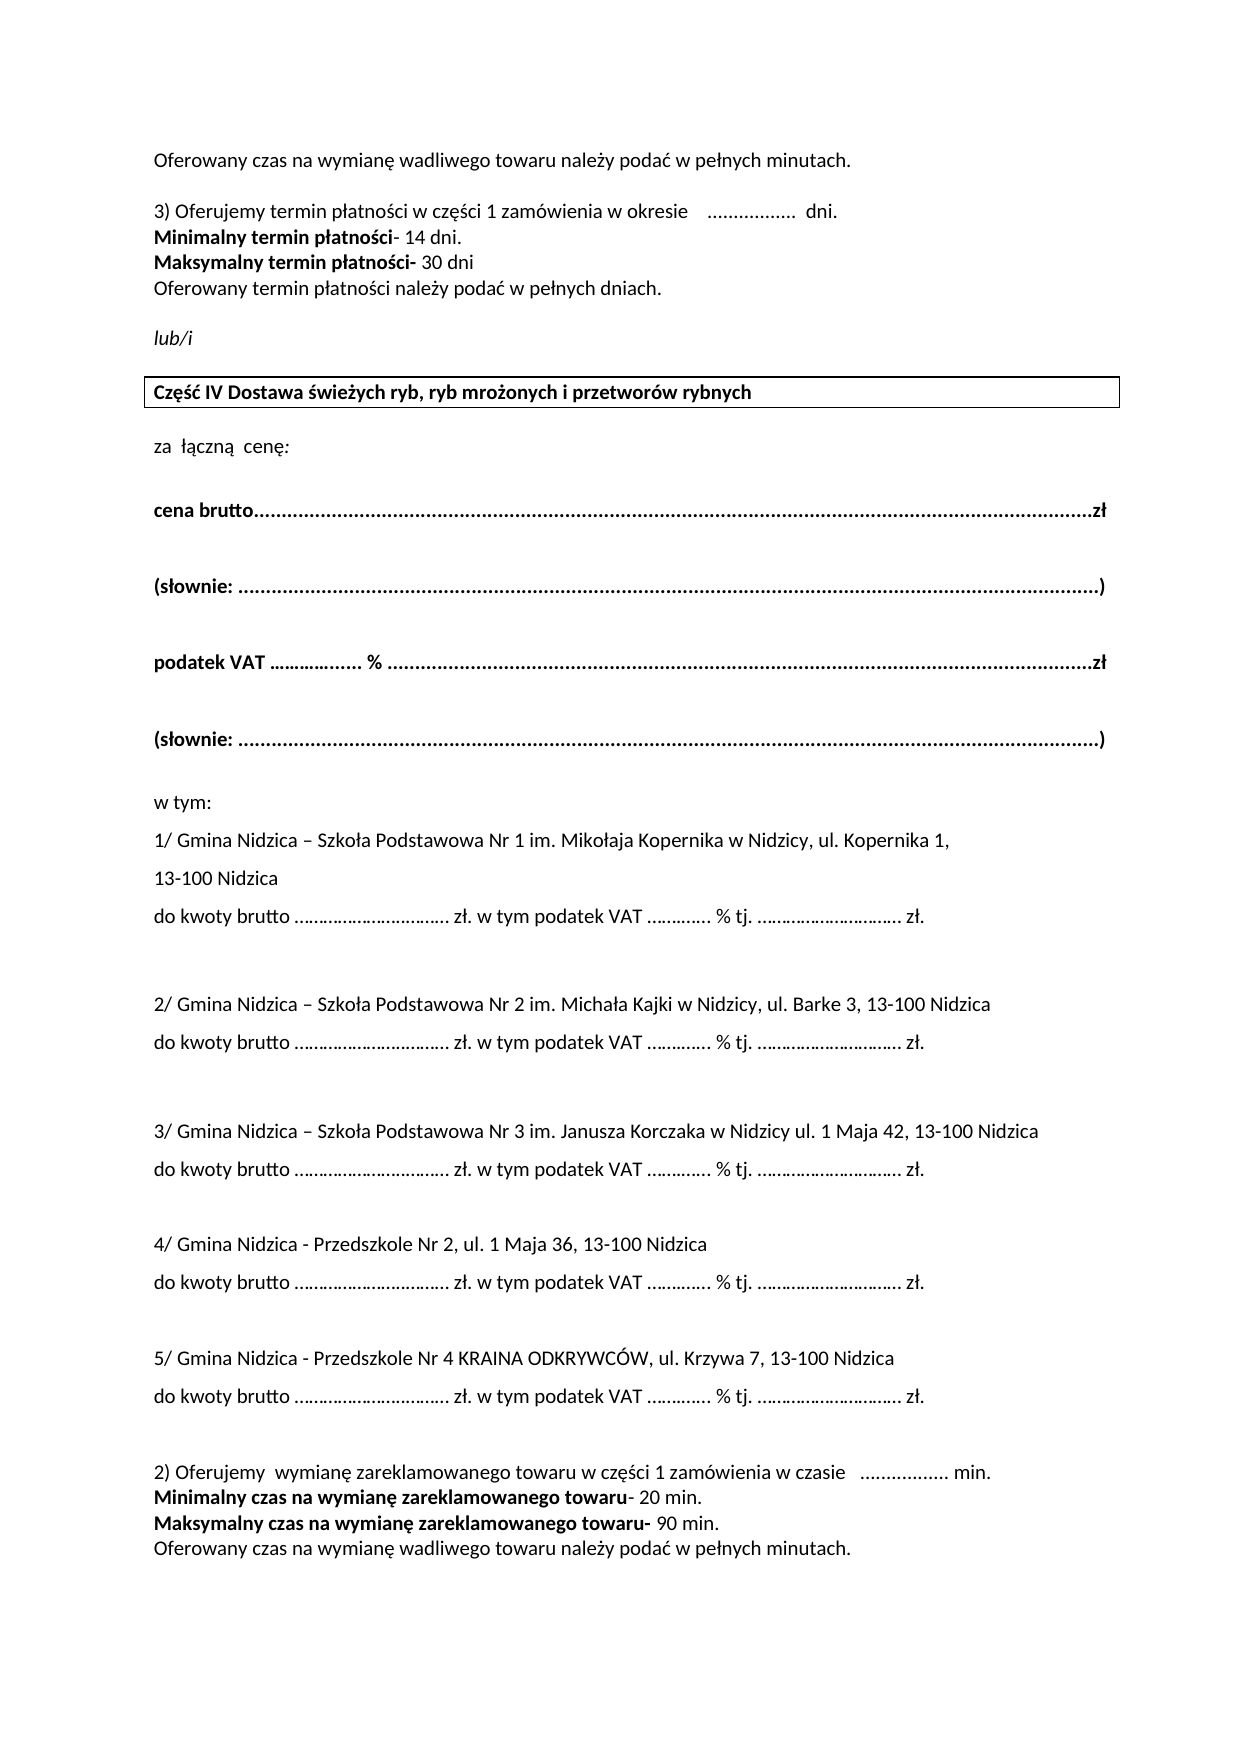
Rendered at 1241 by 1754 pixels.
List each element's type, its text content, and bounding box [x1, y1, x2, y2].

text do kwoty brutto …………………..……… zł. w tym podatek VAT …….…... % tj. ………………………… zł. [153, 903, 1113, 928]
text Maksymalny termin płatności- 30 dni [153, 249, 1110, 275]
text do kwoty brutto …………………..……… zł. w tym podatek VAT …….…... % tj. ………………………… zł. [153, 1269, 1113, 1295]
text do kwoty brutto …………………..……… zł. w tym podatek VAT …….…... % tj. ………………………… zł. [153, 1383, 1113, 1409]
text cena brutto.......................................................................................................................................................zł [153, 497, 1110, 522]
text 3) Oferujemy termin płatności w części 1 zamówienia w okresie ................. dni. [153, 198, 1110, 224]
text do kwoty brutto …………………..……… zł. w tym podatek VAT …….…... % tj. ………………………… zł. [153, 1156, 1113, 1181]
text w tym: [153, 789, 1113, 814]
text 2/ Gmina Nidzica – Szkoła Podstawowa Nr 2 im. Michała Kajki w Nidzicy, ul. Barke 3, 13-100 Nidzica [153, 991, 1113, 1017]
text Oferowany termin płatności należy podać w pełnych dniach. [153, 275, 1110, 300]
text Minimalny termin płatności- 14 dni. [153, 224, 1110, 249]
text lub/i [153, 326, 1110, 351]
text za łączną cenę: [153, 433, 1110, 459]
text Minimalny czas na wymianę zareklamowanego towaru- 20 min. [153, 1484, 1110, 1510]
text Maksymalny czas na wymianę zareklamowanego towaru- 90 min. [153, 1510, 1110, 1535]
text (słownie: ...........................................................................................................................................................) [153, 573, 1110, 599]
text 4/ Gmina Nidzica - Przedszkole Nr 2, ul. 1 Maja 36, 13-100 Nidzica [153, 1232, 1113, 1257]
text Oferowany czas na wymianę wadliwego towaru należy podać w pełnych minutach. [153, 148, 1110, 173]
text 3/ Gmina Nidzica – Szkoła Podstawowa Nr 3 im. Janusza Korczaka w Nidzicy ul. 1 Maja 42, 13-100 Nidzica [153, 1118, 1113, 1143]
text (słownie: ...........................................................................................................................................................) [153, 726, 1110, 751]
text Część IV Dostawa świeżych ryb, ryb mrożonych i przetworów rybnych [145, 378, 1119, 407]
text 13-100 Nidzica [153, 865, 1113, 890]
text podatek VAT …………...... % ...............................................................................................................................zł [153, 649, 1110, 675]
text 5/ Gmina Nidzica - Przedszkole Nr 4 KRAINA ODKRYWCÓW, ul. Krzywa 7, 13-100 Nidzica [153, 1345, 1113, 1371]
text 1/ Gmina Nidzica – Szkoła Podstawowa Nr 1 im. Mikołaja Kopernika w Nidzicy, ul. Kopernika 1, [153, 827, 1113, 852]
text Oferowany czas na wymianę wadliwego towaru należy podać w pełnych minutach. [153, 1535, 1110, 1561]
text 2) Oferujemy wymianę zareklamowanego towaru w części 1 zamówienia w czasie ................. min. [153, 1459, 1110, 1484]
text do kwoty brutto …………………..……… zł. w tym podatek VAT …….…... % tj. ………………………… zł. [153, 1029, 1113, 1055]
